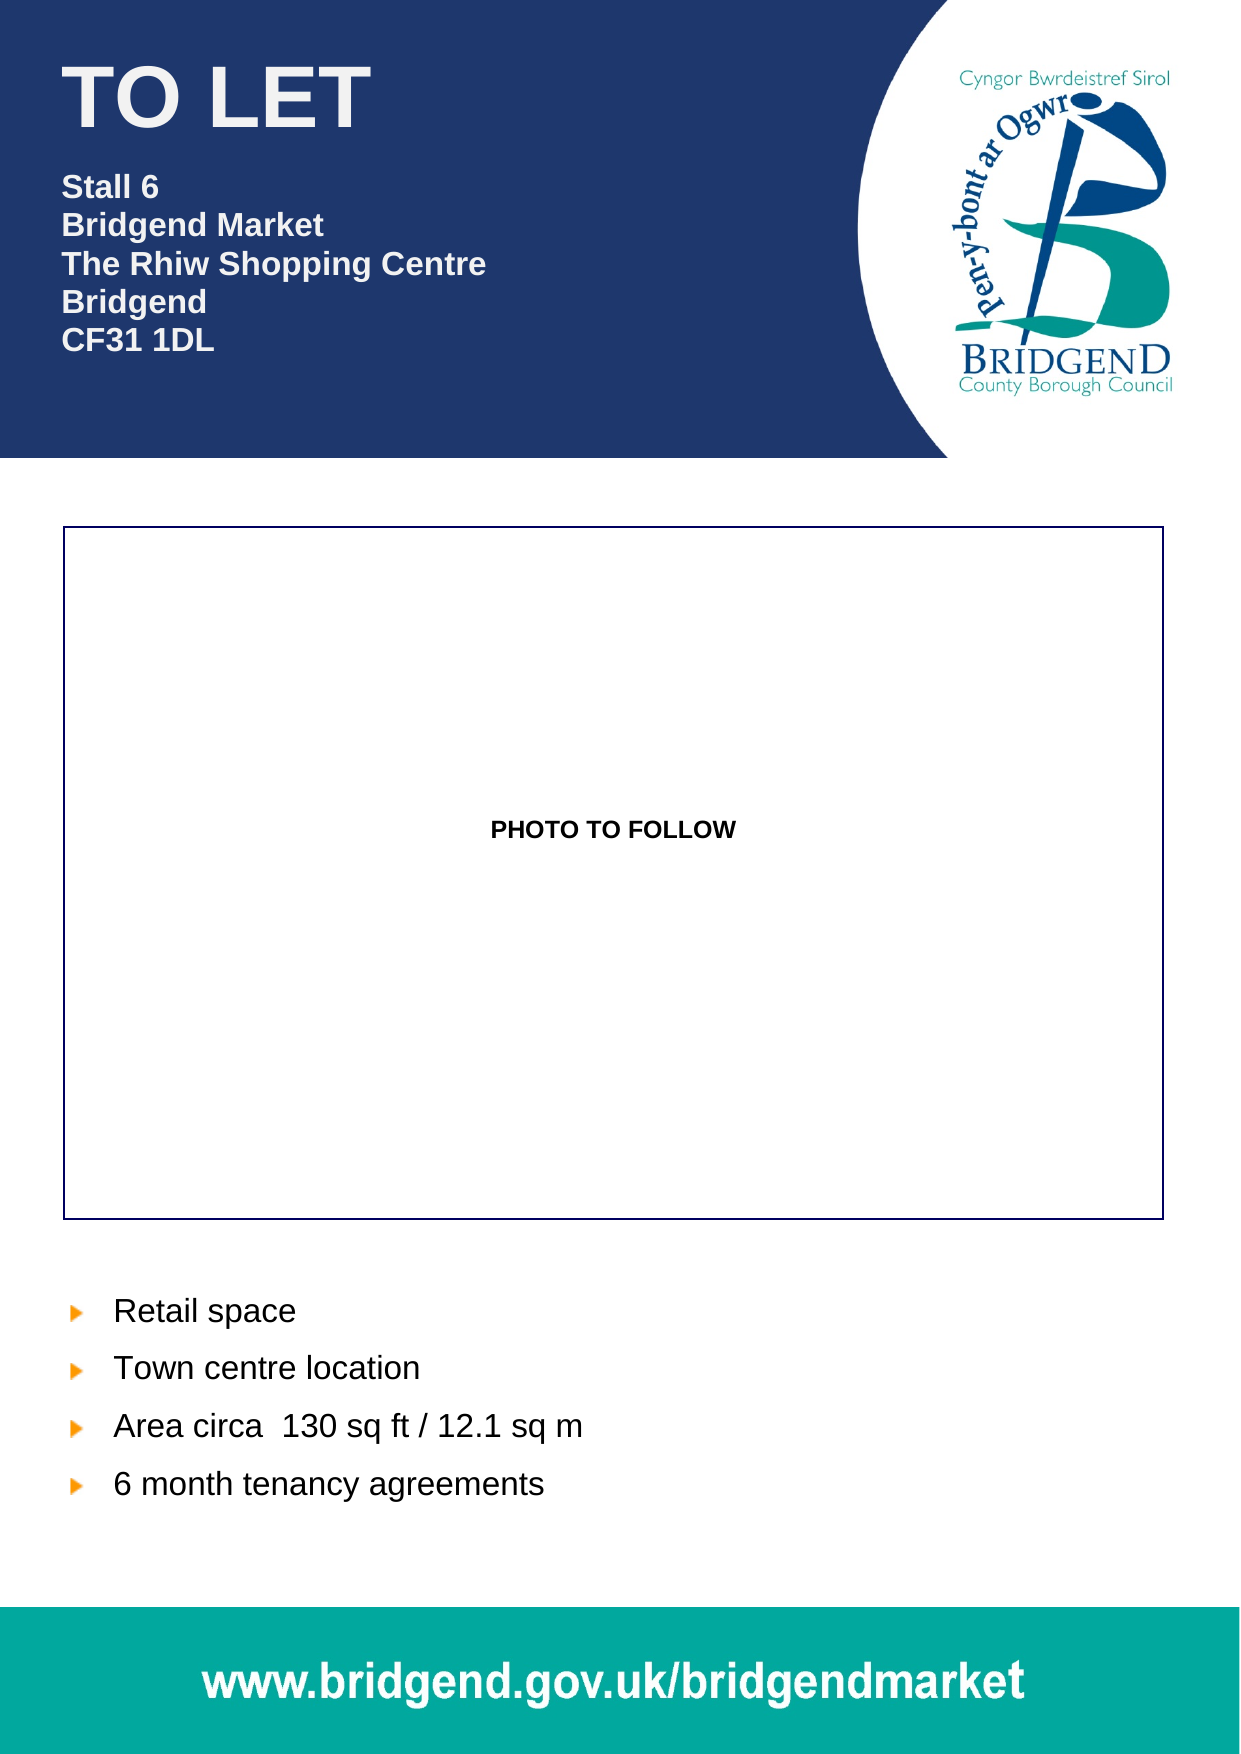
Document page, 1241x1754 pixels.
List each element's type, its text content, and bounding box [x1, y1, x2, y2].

picture [69, 1363, 87, 1380]
picture [0, 0, 1240, 458]
picture [69, 1420, 87, 1438]
picture [0, 1607, 1240, 1754]
table_header PHOTO TO FOLLOW [65, 528, 1162, 1218]
picture [69, 1305, 87, 1322]
picture [69, 1478, 87, 1495]
